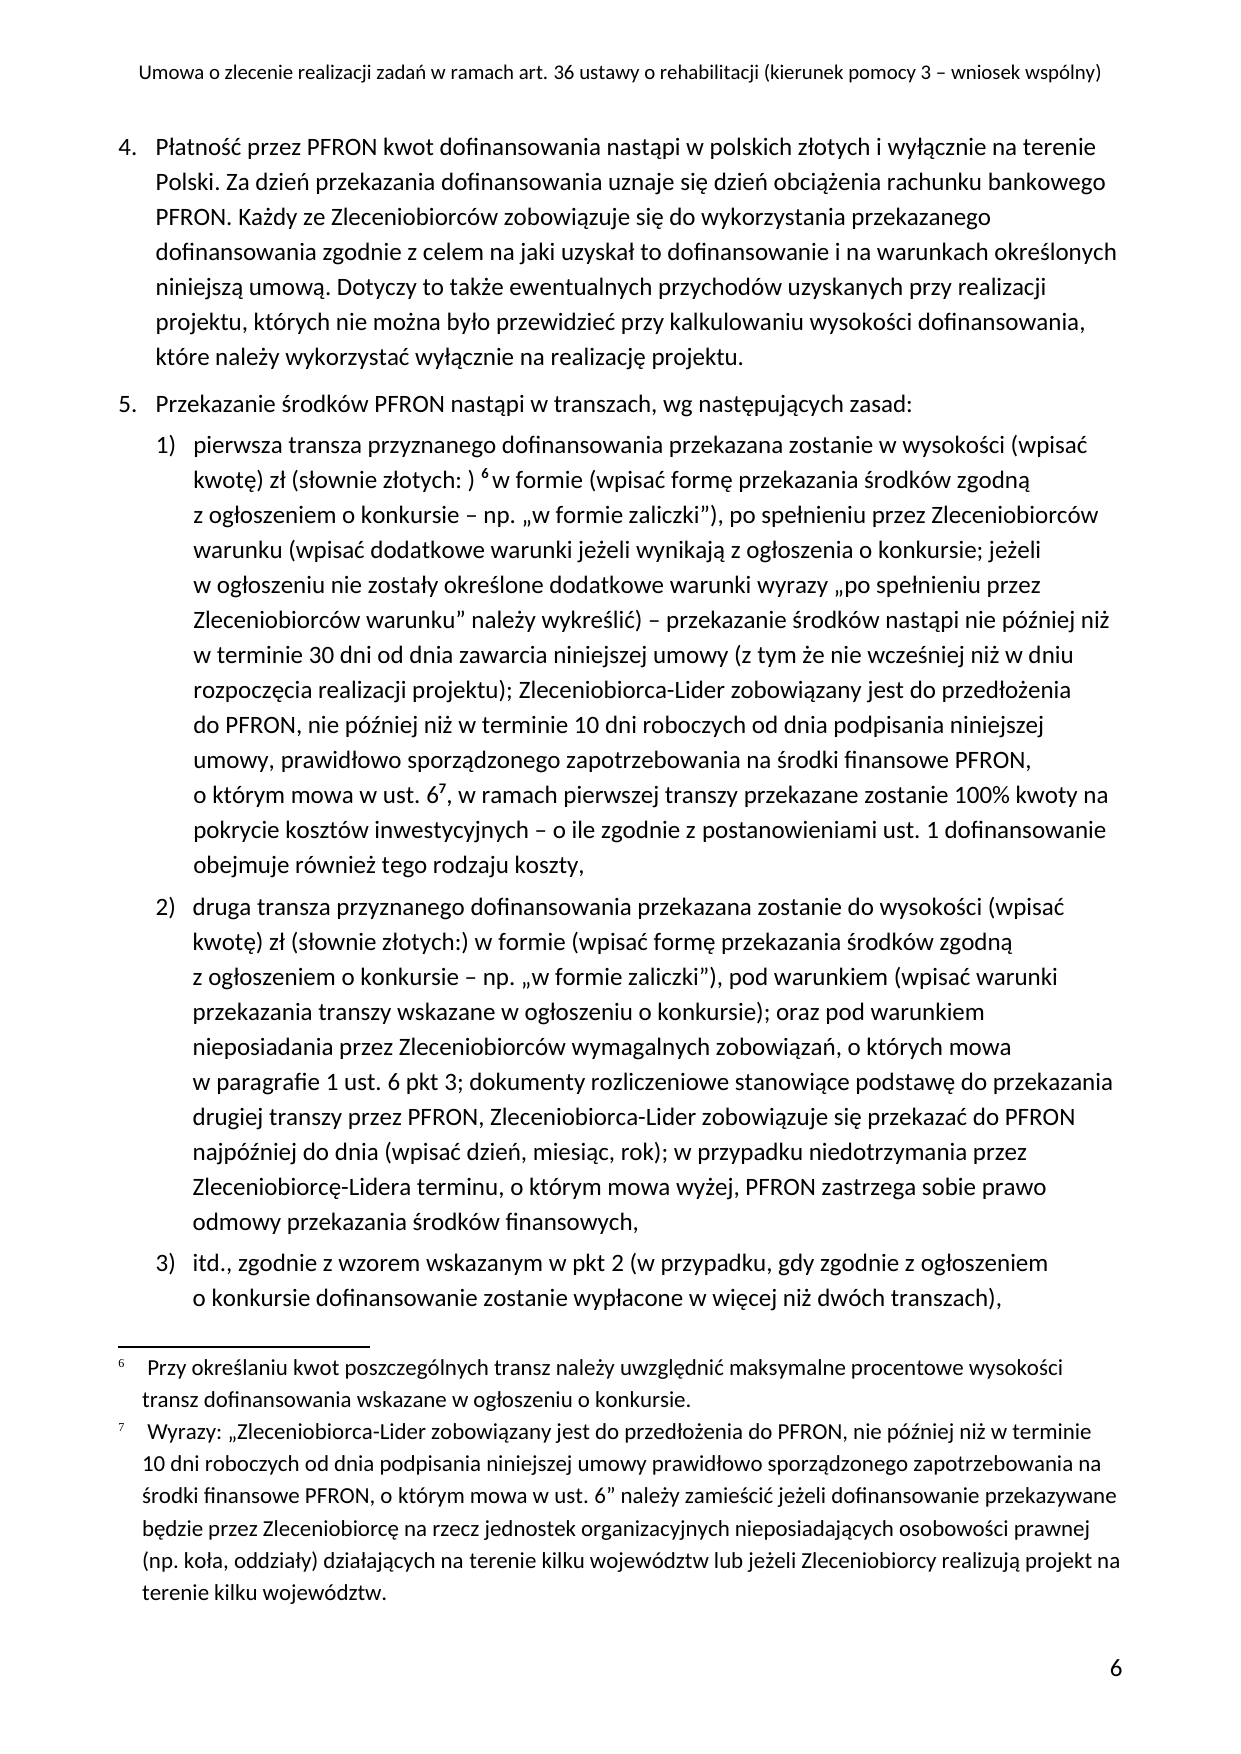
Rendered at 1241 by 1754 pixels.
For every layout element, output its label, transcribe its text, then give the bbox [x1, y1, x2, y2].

list Przekazanie środków PFRON nastąpi w transzach, wg następujących zasad: [118, 388, 1122, 419]
list pierwsza transza przyznanego dofinansowania przekazana zostanie w wysokości (wpisać kwotę) zł (słownie złotych: ) w formie (wpisać formę przekazania środków zgodną z ogłoszeniem o konkursie – np. „w formie zaliczki”), po spełnieniu przez Zleceniobiorców warunku (wpisać dodatkowe warunki jeżeli wynikają z ogłoszenia o konkursie; jeżeli w ogłoszeniu nie zostały określone dodatkowe warunki wyrazy „po spełnieniu przez Zleceniobiorców warunku” należy wykreślić) – przekazanie środków nastąpi nie później niż w terminie 30 dni od dnia zawarcia niniejszej umowy (z tym że nie wcześniej niż w dniu rozpoczęcia realizacji projektu); Zleceniobiorca-Lider zobowiązany jest do przedłożenia do PFRON, nie później niż w terminie 10 dni roboczych od dnia podpisania niniejszej umowy, prawidłowo sporządzonego zapotrzebowania na środki finansowe PFRON, o którym mowa w ust. 6, w ramach pierwszej transzy przekazane zostanie 100% kwoty na pokrycie kosztów inwestycyjnych – o ile zgodnie z postanowieniami ust. 1 dofinansowanie obejmuje również tego rodzaju koszty, [156, 429, 1122, 880]
list itd., zgodnie z wzorem wskazanym w pkt 2 (w przypadku, gdy zgodnie z ogłoszeniem o konkursie dofinansowanie zostanie wypłacone w więcej niż dwóch transzach), [155, 1247, 1122, 1312]
list Płatność przez PFRON kwot dofinansowania nastąpi w polskich złotych i wyłącznie na terenie Polski. Za dzień przekazania dofinansowania uznaje się dzień obciążenia rachunku bankowego PFRON. Każdy ze Zleceniobiorców zobowiązuje się do wykorzystania przekazanego dofinansowania zgodnie z celem na jaki uzyskał to dofinansowanie i na warunkach określonych niniejszą umową. Dotyczy to także ewentualnych przychodów uzyskanych przy realizacji projektu, których nie można było przewidzieć przy kalkulowaniu wysokości dofinansowania, które należy wykorzystać wyłącznie na realizację projektu. [118, 131, 1122, 371]
list druga transza przyznanego dofinansowania przekazana zostanie do wysokości (wpisać kwotę) zł (słownie złotych:) w formie (wpisać formę przekazania środków zgodną z ogłoszeniem o konkursie – np. „w formie zaliczki”), pod warunkiem (wpisać warunki przekazania transzy wskazane w ogłoszeniu o konkursie); oraz pod warunkiem nieposiadania przez Zleceniobiorców wymagalnych zobowiązań, o których mowa w paragrafie 1 ust. 6 pkt 3; dokumenty rozliczeniowe stanowiące podstawę do przekazania drugiej transzy przez PFRON, Zleceniobiorca-Lider zobowiązuje się przekazać do PFRON najpóźniej do dnia (wpisać dzień, miesiąc, rok); w przypadku niedotrzymania przez Zleceniobiorcę-Lidera terminu, o którym mowa wyżej, PFRON zastrzega sobie prawo odmowy przekazania środków finansowych, [155, 891, 1122, 1236]
